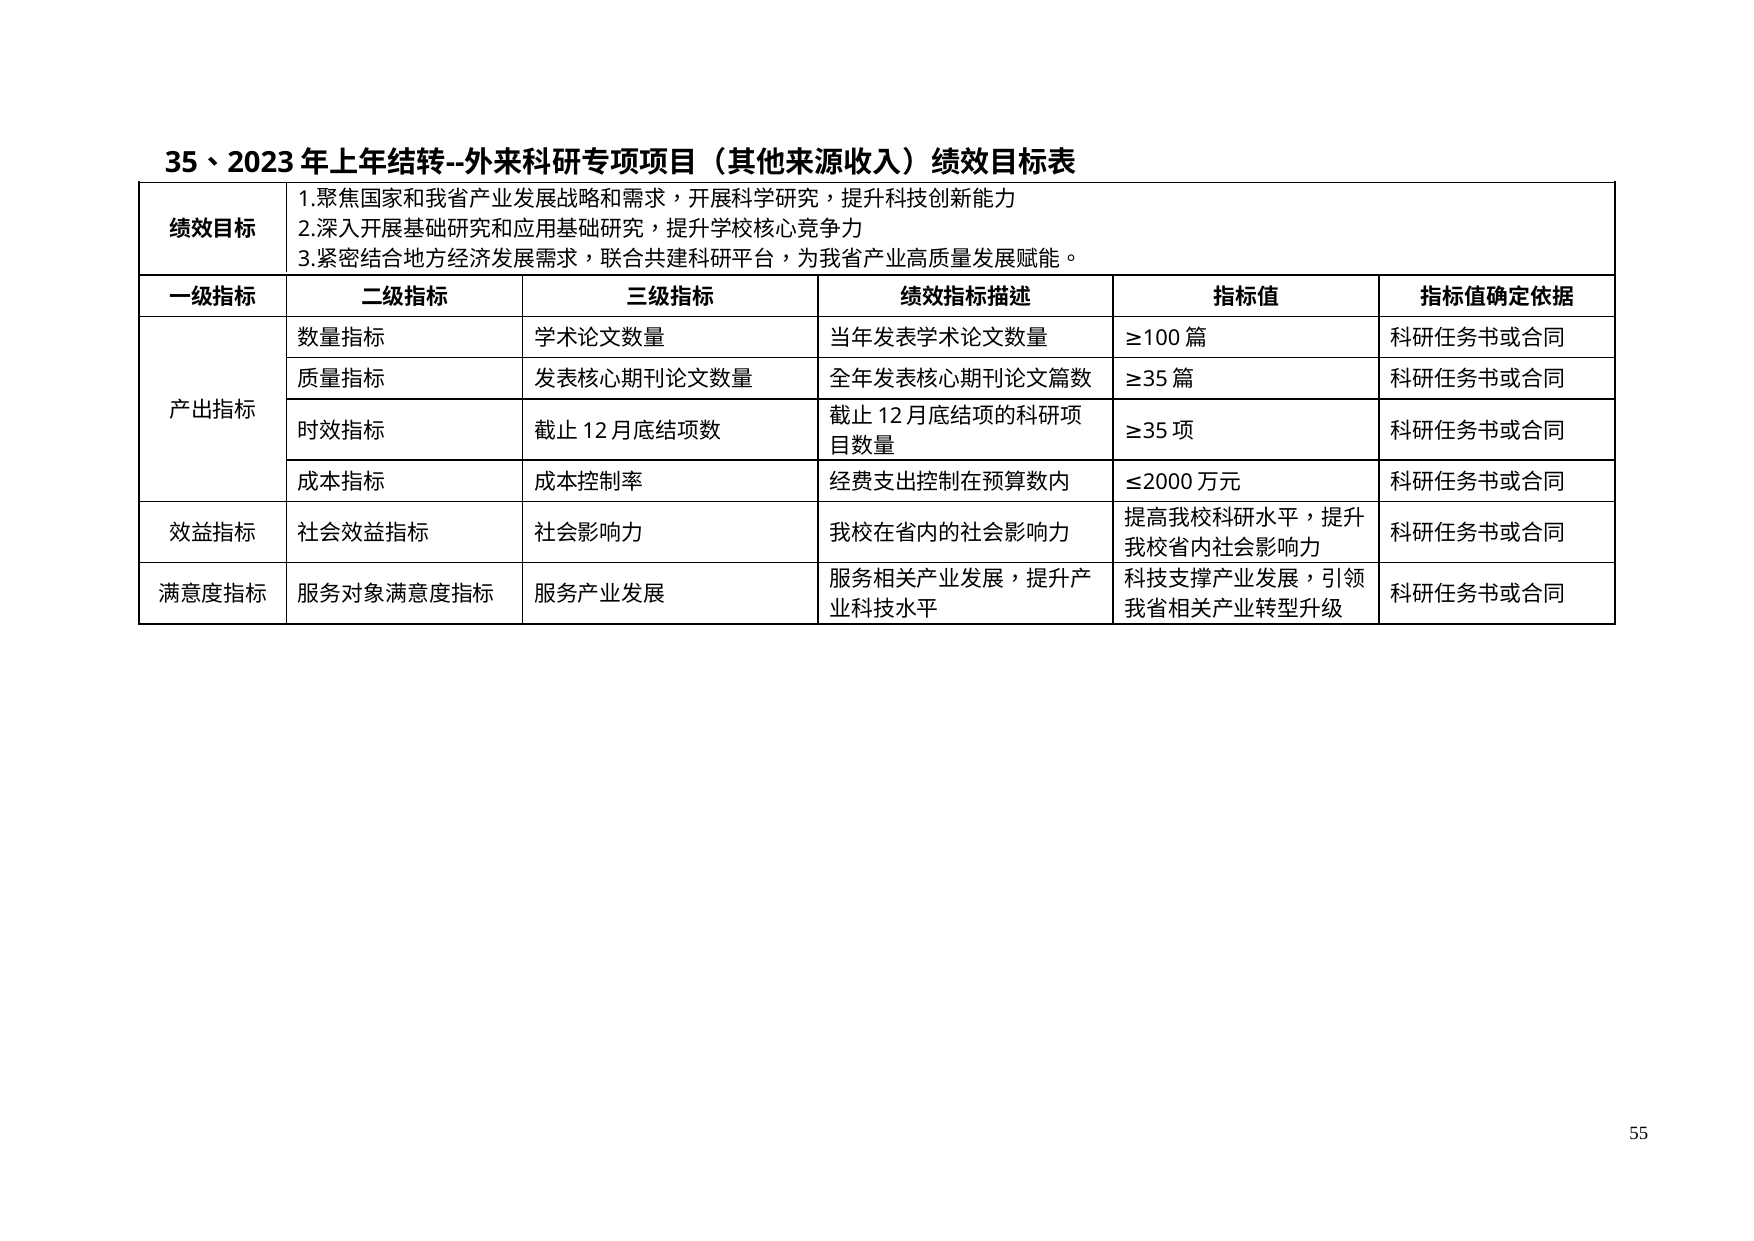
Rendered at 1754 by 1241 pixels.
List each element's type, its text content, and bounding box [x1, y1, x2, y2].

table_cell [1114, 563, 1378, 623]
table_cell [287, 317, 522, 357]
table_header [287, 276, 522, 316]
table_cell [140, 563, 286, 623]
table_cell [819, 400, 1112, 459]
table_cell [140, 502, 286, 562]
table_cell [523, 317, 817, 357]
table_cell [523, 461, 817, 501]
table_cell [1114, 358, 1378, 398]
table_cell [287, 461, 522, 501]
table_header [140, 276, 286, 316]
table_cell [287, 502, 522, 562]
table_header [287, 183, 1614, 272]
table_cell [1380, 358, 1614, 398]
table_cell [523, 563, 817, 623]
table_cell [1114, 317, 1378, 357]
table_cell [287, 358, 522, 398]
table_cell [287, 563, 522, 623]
text 35、2023年上年结转--外来科研专项项目（其他来源收入）绩效目标表 [106, 142, 1648, 181]
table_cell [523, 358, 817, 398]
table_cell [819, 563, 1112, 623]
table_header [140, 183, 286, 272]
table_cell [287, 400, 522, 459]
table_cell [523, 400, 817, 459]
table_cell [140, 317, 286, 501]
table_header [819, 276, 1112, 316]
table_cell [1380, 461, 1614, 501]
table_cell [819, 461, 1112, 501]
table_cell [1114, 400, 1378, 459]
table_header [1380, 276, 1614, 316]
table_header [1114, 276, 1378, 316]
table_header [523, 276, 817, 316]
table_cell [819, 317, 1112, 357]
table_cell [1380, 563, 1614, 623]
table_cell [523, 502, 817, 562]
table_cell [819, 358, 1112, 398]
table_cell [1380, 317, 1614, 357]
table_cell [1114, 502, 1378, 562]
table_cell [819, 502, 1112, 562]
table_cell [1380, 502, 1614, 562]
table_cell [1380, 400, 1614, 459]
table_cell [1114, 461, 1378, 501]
